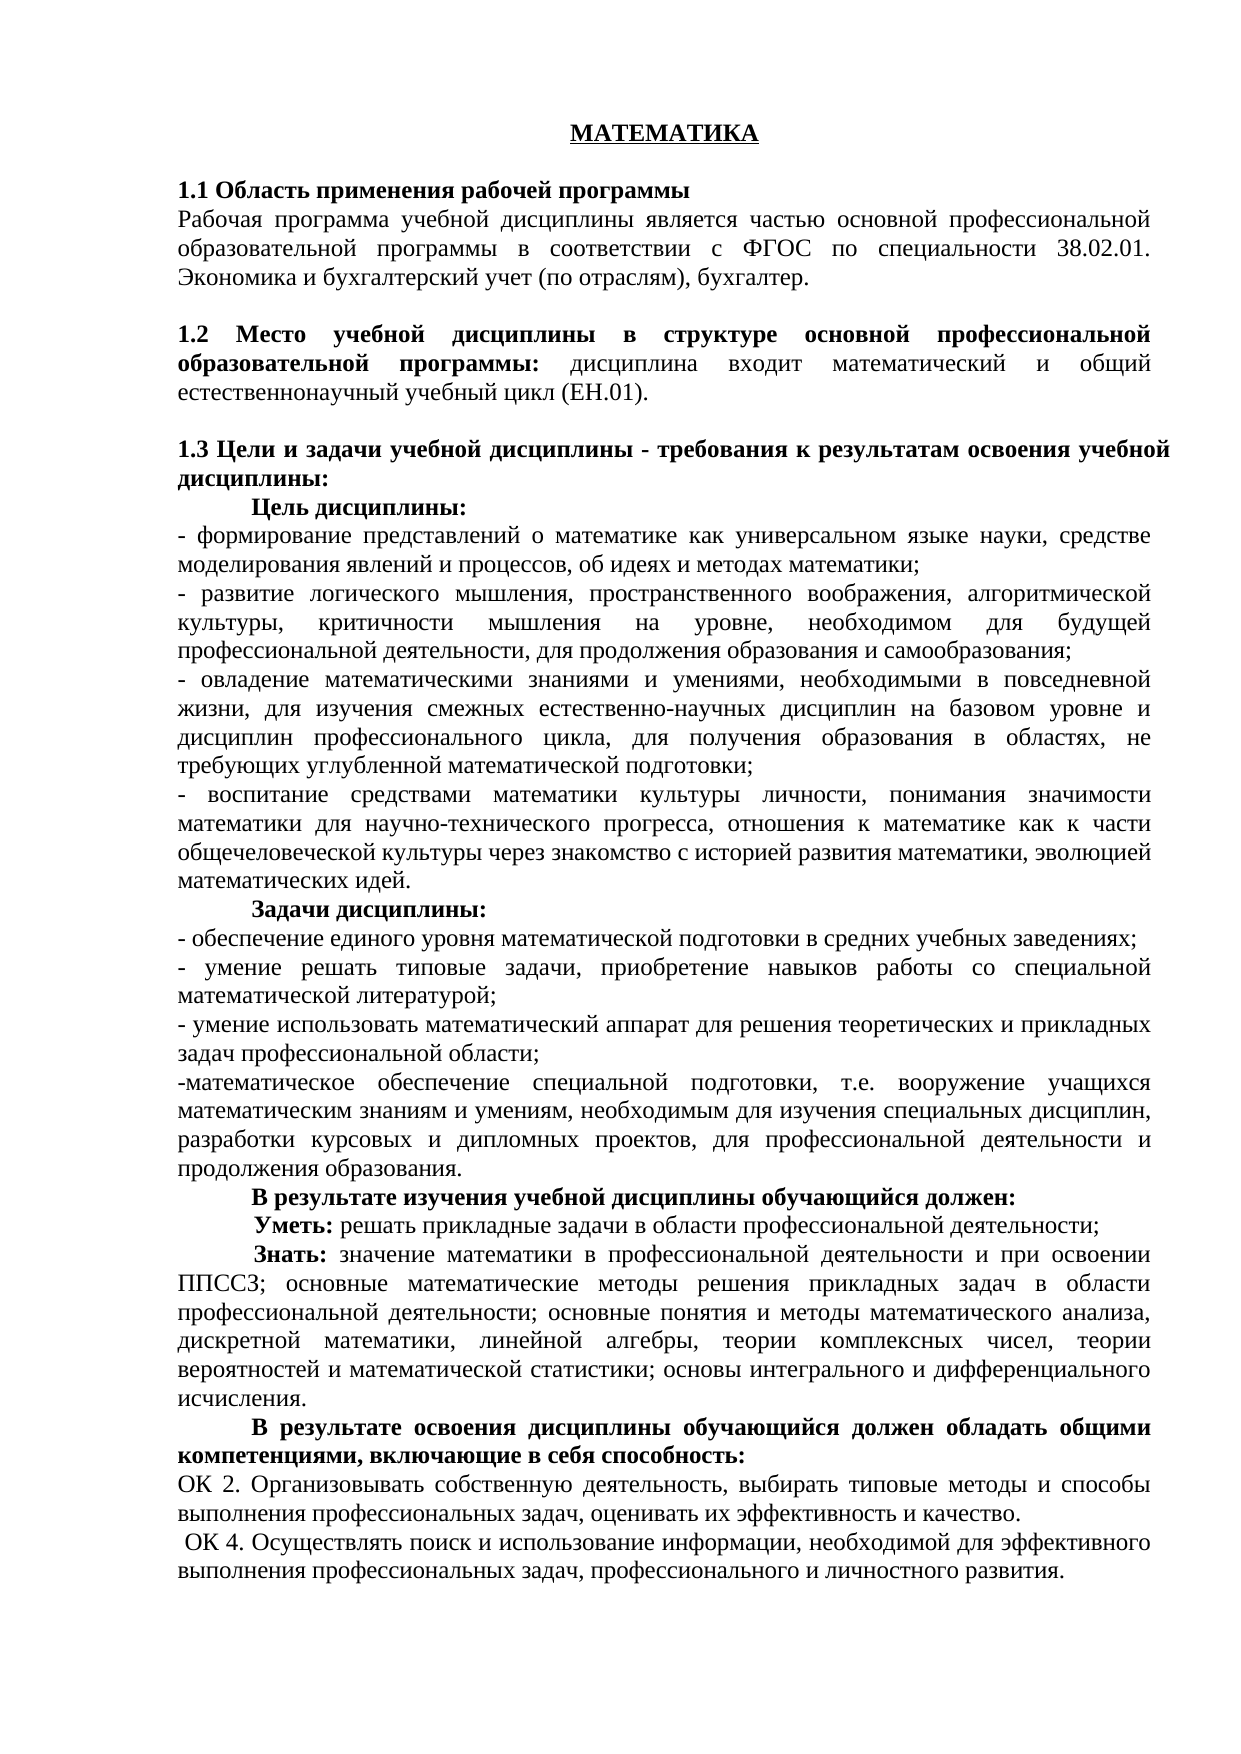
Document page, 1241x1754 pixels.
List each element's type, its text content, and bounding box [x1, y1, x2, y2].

text - обеспечение единого уровня математической подготовки в средних учебных заведениях; [177, 923, 1152, 952]
text - формирование представлений о математике как универсальном языке науки, средстве моделирования явлений и процессов, об идеях и методах математики; [177, 521, 1152, 578]
text - овладение математическими знаниями и умениями, необходимыми в повседневной жизни, для изучения смежных естественно-научных дисциплин на базовом уровне и дисциплин профессионального цикла, для получения образования в областях, не требующих углубленной математической подготовки; [177, 664, 1152, 779]
text - умение использовать математический аппарат для решения теоретических и прикладных задач профессиональной области; [177, 1009, 1152, 1067]
text ОК 4. Осуществлять поиск и использование информации, необходимой для эффективного выполнения профессиональных задач, профессионального и личностного развития. [177, 1527, 1152, 1584]
text Знать: значение математики в профессиональной деятельности и при освоении ППССЗ; основные математические методы решения прикладных задач в области профессиональной деятельности; основные понятия и методы математического анализа, дискретной математики, линейной алгебры, теории комплексных чисел, теории вероятностей и математической статистики; основы интегрального и дифференциального исчисления. [177, 1239, 1152, 1412]
text МАТЕМАТИКА [177, 118, 1152, 147]
text Задачи дисциплины: [177, 894, 1152, 923]
text Цель дисциплины: [177, 492, 1152, 521]
text 1.3 Цели и задачи учебной дисциплины - требования к результатам освоения учебной дисциплины: [177, 434, 1171, 492]
text В результате освоения дисциплины обучающийся должен обладать общими компетенциями, включающие в себя способность: [177, 1412, 1152, 1469]
text ОК 2. Организовывать собственную деятельность, выбирать типовые методы и способы выполнения профессиональных задач, оценивать их эффективность и качество. [177, 1469, 1152, 1527]
text - умение решать типовые задачи, приобретение навыков работы со специальной математической литературой; [177, 952, 1152, 1009]
text 1.2 Место учебной дисциплины в структуре основной профессиональной образовательной программы: дисциплина входит математический и общий естественнонаучный учебный цикл (ЕН.01). [177, 319, 1152, 406]
text Уметь: решать прикладные задачи в области профессиональной деятельности; [177, 1211, 1152, 1239]
text 1.1 Область применения рабочей программы [177, 176, 1152, 204]
text Рабочая программа учебной дисциплины является частью основной профессиональной образовательной программы в соответствии с ФГОС по специальности 38.02.01. Экономика и бухгалтерский учет (по отраслям), бухгалтер. [177, 204, 1152, 291]
text - воспитание средствами математики культуры личности, понимания значимости математики для научно-технического прогресса, отношения к математике как к части общечеловеческой культуры через знакомство с историей развития математики, эволюцией математических идей. [177, 779, 1152, 894]
text -математическое обеспечение специальной подготовки, т.е. вооружение учащихся математическим знаниям и умениям, необходимым для изучения специальных дисциплин, разработки курсовых и дипломных проектов, для профессиональной деятельности и продолжения образования. [177, 1067, 1152, 1182]
text В результате изучения учебной дисциплины обучающийся должен: [177, 1182, 1152, 1211]
text - развитие логического мышления, пространственного воображения, алгоритмической культуры, критичности мышления на уровне, необходимом для будущей профессиональной деятельности, для продолжения образования и самообразования; [177, 578, 1152, 664]
